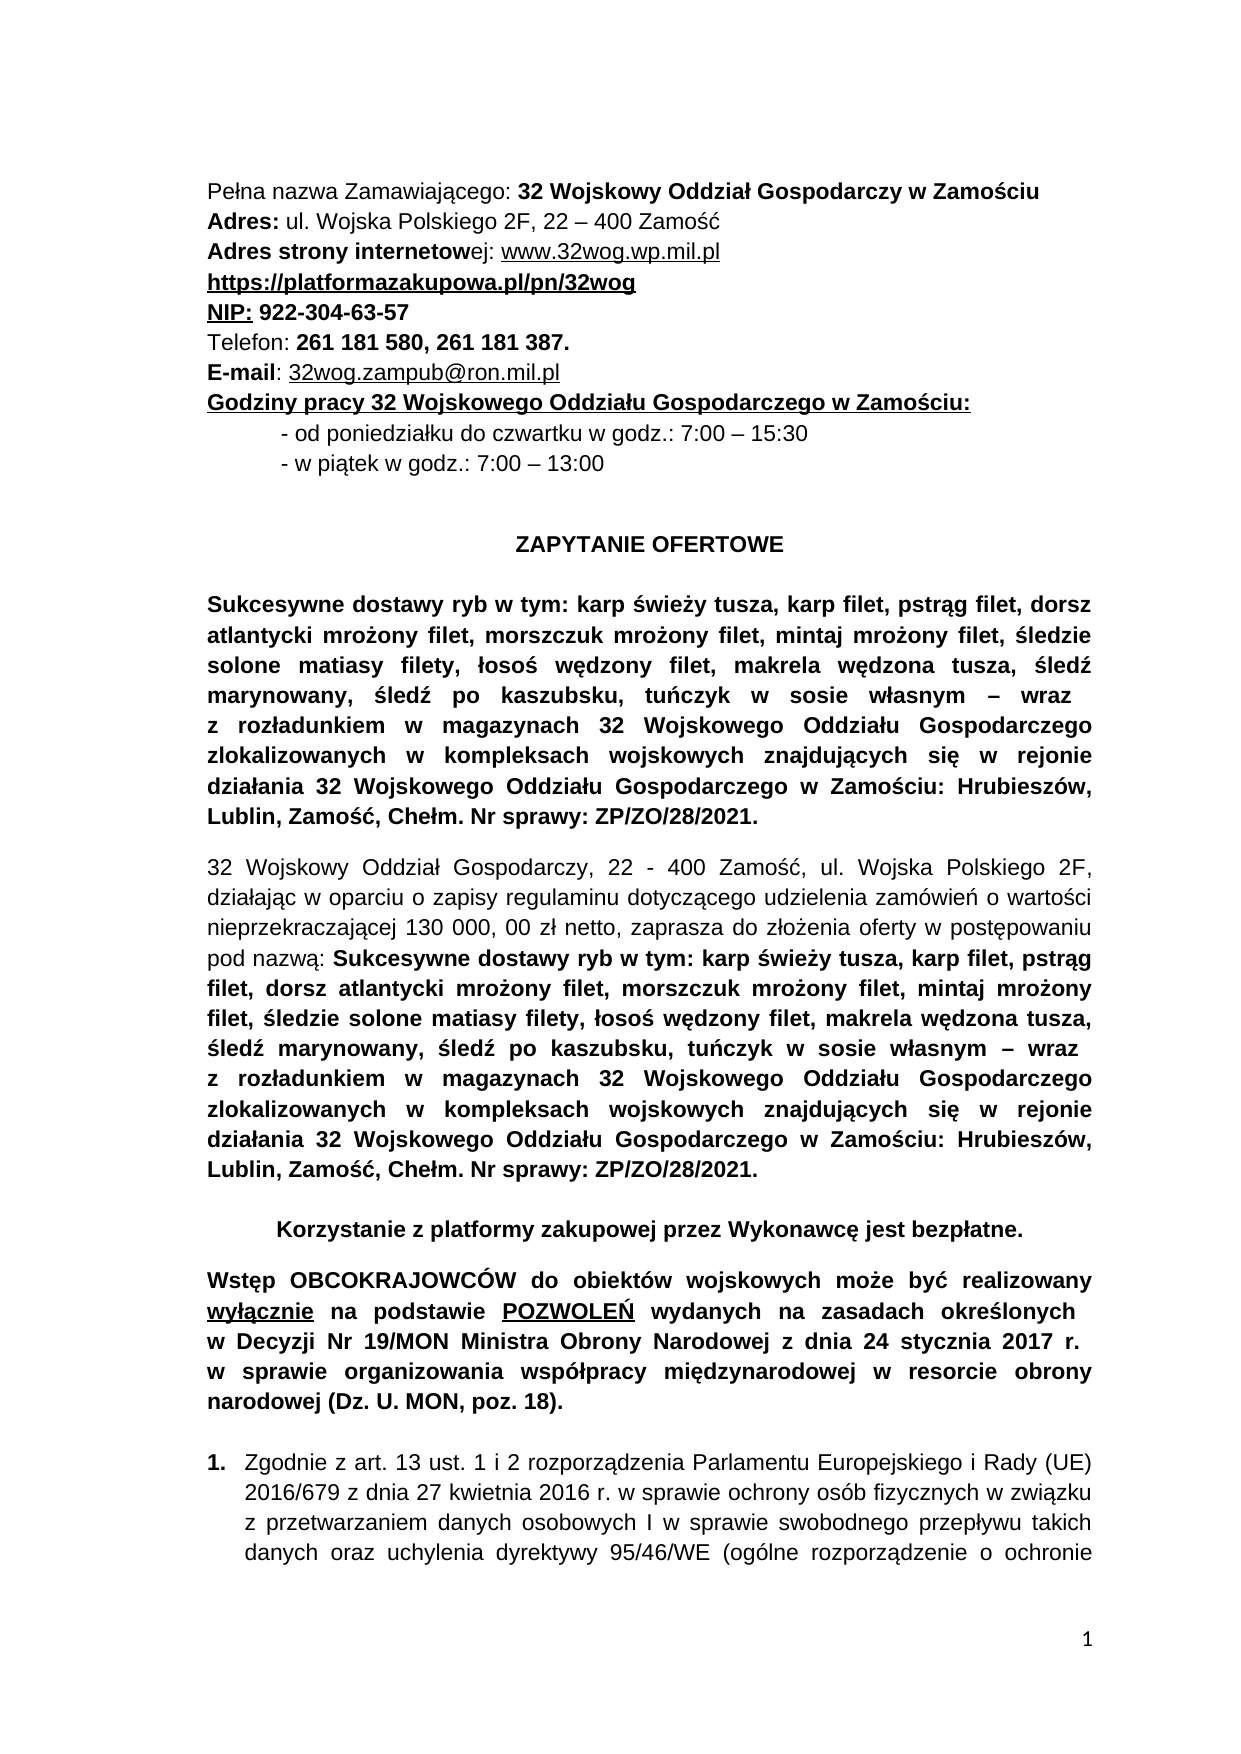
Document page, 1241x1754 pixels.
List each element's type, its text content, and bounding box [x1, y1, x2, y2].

text Godziny pracy 32 Wojskowego Oddziału Gospodarczego w Zamościu: [207, 389, 1092, 416]
text Wstęp OBCOKRAJOWCÓW do obiektów wojskowych może być realizowany wyłącznie na podstawie POZWOLEŃ wydanych na zasadach określonych w Decyzji Nr 19/MON Ministra Obrony Narodowej z dnia 24 stycznia 2017 r. w sprawie organizowania współpracy międzynarodowej w resorcie obrony narodowej (Dz. U. MON, poz. 18). [207, 1267, 1092, 1415]
text Telefon: 261 181 580, 261 181 387. [207, 329, 1092, 355]
text - od poniedziałku do czwartku w godz.: 7:00 – 15:30 [207, 419, 1092, 446]
text NIP: 922-304-63-57 [207, 299, 1092, 325]
text 32 Wojskowy Oddział Gospodarczy, 22 - 400 Zamość, ul. Wojska Polskiego 2F, działając w oparciu o zapisy regulaminu dotyczącego udzielenia zamówień o wartości nieprzekraczającej 130 000, 00 zł netto, zaprasza do złożenia oferty w postępowaniu pod nazwą: Sukcesywne dostawy ryb w tym: karp świeży tusza, karp filet, pstrąg filet, dorsz atlantycki mrożony filet, morszczuk mrożony filet, mintaj mrożony filet, śledzie solone matiasy filety, łosoś wędzony filet, makrela wędzona tusza, śledź marynowany, śledź po kaszubsku, tuńczyk w sosie własnym – wraz z rozładunkiem w magazynach 32 Wojskowego Oddziału Gospodarczego zlokalizowanych w kompleksach wojskowych znajdujących się w rejonie działania 32 Wojskowego Oddziału Gospodarczego w Zamościu: Hrubieszów, Lublin, Zamość, Chełm. Nr sprawy: ZP/ZO/28/2021. [207, 854, 1092, 1182]
text Pełna nazwa Zamawiającego: 32 Wojskowy Oddział Gospodarczy w Zamościu [207, 178, 1092, 204]
text https://platformazakupowa.pl/pn/32wog [207, 268, 1092, 295]
text E-mail: 32wog.zampub@ron.mil.pl [207, 359, 1092, 386]
text Sukcesywne dostawy ryb w tym: karp świeży tusza, karp filet, pstrąg filet, dorsz atlantycki mrożony filet, morszczuk mrożony filet, mintaj mrożony filet, śledzie solone matiasy filety, łosoś wędzony filet, makrela wędzona tusza, śledź marynowany, śledź po kaszubsku, tuńczyk w sosie własnym – wraz z rozładunkiem w magazynach 32 Wojskowego Oddziału Gospodarczego zlokalizowanych w kompleksach wojskowych znajdujących się w rejonie działania 32 Wojskowego Oddziału Gospodarczego w Zamościu: Hrubieszów, Lublin, Zamość, Chełm. Nr sprawy: ZP/ZO/28/2021. [207, 591, 1092, 829]
text - w piątek w godz.: 7:00 – 13:00 [207, 450, 1092, 476]
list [207, 1449, 1092, 1566]
text Adres strony internetowej: www.32wog.wp.mil.pl [207, 238, 1092, 265]
text Adres: ul. Wojska Polskiego 2F, 22 – 400 Zamość [207, 208, 1092, 234]
text ZAPYTANIE OFERTOWE [207, 531, 1092, 557]
text Korzystanie z platformy zakupowej przez Wykonawcę jest bezpłatne. [207, 1216, 1092, 1243]
